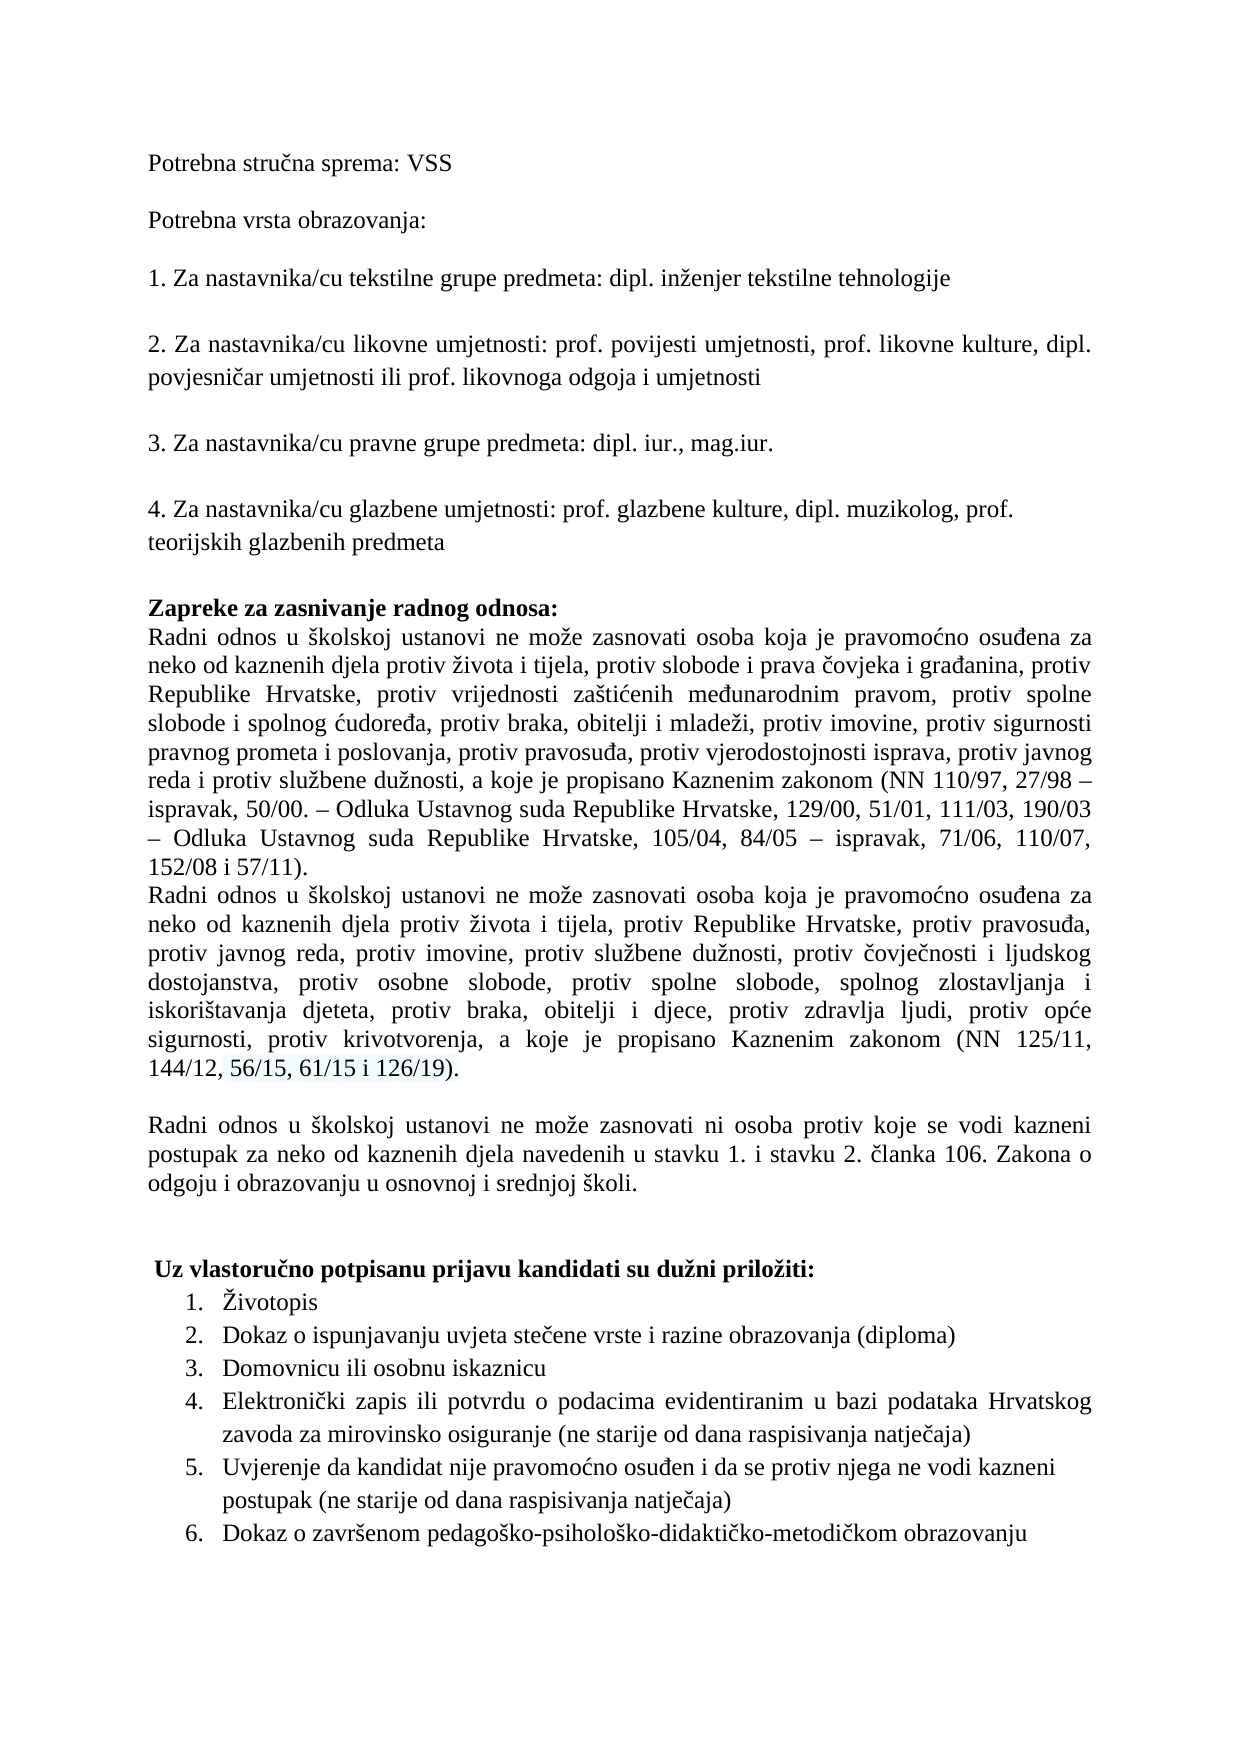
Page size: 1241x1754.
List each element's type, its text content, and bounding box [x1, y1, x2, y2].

text 2. Za nastavnika/cu likovne umjetnosti: prof. povijesti umjetnosti, prof. likovne kulture, dipl. povjesničar umjetnosti ili prof. likovnoga odgoja i umjetnosti [148, 329, 1093, 390]
text Zapreke za zasnivanje radnog odnosa: [148, 593, 1093, 622]
list Dokaz o ispunjavanju uvjeta stečene vrste i razine obrazovanja (diploma) [185, 1320, 1093, 1349]
list Uvjerenje da kandidat nije pravomoćno osuđen i da se protiv njega ne vodi kazneni postupak (ne starije od dana raspisivanja natječaja) [185, 1452, 1093, 1514]
text Radni odnos u školskoj ustanovi ne može zasnovati osoba koja je pravomoćno osuđena za neko od kaznenih djela protiv života i tijela, protiv Republike Hrvatske, protiv pravosuđa, protiv javnog reda, protiv imovine, protiv službene dužnosti, protiv čovječnosti i ljudskog dostojanstva, protiv osobne slobode, protiv spolne slobode, spolnog zlostavljanja i iskorištavanja djeteta, protiv braka, obitelji i djece, protiv zdravlja ljudi, protiv opće sigurnosti, protiv krivotvorenja, a koje je propisano Kaznenim zakonom (NN 125/11, 144/12, 56/15, 61/15 i 126/19). [148, 880, 1093, 1082]
text Potrebna vrsta obrazovanja: [148, 205, 1093, 234]
list Domovnicu ili osobnu iskaznicu [185, 1353, 1093, 1382]
text Uz vlastoručno potpisanu prijavu kandidati su dužni priložiti: [148, 1254, 1093, 1283]
list Životopis [185, 1287, 1093, 1316]
text 3. Za nastavnika/cu pravne grupe predmeta: dipl. iur., mag.iur. [148, 428, 1093, 456]
text 1. Za nastavnika/cu tekstilne grupe predmeta: dipl. inženjer tekstilne tehnologije [148, 263, 1093, 291]
text Potrebna stručna sprema: VSS [148, 148, 1093, 176]
text Radni odnos u školskoj ustanovi ne može zasnovati ni osoba protiv koje se vodi kazneni postupak za neko od kaznenih djela navedenih u stavku 1. i stavku 2. članka 106. Zakona o odgoju i obrazovanju u osnovnoj i srednjoj školi. [148, 1110, 1093, 1197]
text 4. Za nastavnika/cu glazbene umjetnosti: prof. glazbene kulture, dipl. muzikolog, prof. teorijskih glazbenih predmeta [148, 494, 1093, 556]
text Radni odnos u školskoj ustanovi ne može zasnovati osoba koja je pravomoćno osuđena za neko od kaznenih djela protiv života i tijela, protiv slobode i prava čovjeka i građanina, protiv Republike Hrvatske, protiv vrijednosti zaštićenih međunarodnim pravom, protiv spolne slobode i spolnog ćudoređa, protiv braka, obitelji i mladeži, protiv imovine, protiv sigurnosti pravnog prometa i poslovanja, protiv pravosuđa, protiv vjerodostojnosti isprava, protiv javnog reda i protiv službene dužnosti, a koje je propisano Kaznenim zakonom (NN 110/97, 27/98 – ispravak, 50/00. – Odluka Ustavnog suda Republike Hrvatske, 129/00, 51/01, 111/03, 190/03 – Odluka Ustavnog suda Republike Hrvatske, 105/04, 84/05 – ispravak, 71/06, 110/07, 152/08 i 57/11). [148, 622, 1093, 880]
list Elektronički zapis ili potvrdu o podacima evidentiranim u bazi podataka Hrvatskog zavoda za mirovinsko osiguranje (ne starije od dana raspisivanja natječaja) [185, 1386, 1093, 1448]
list Dokaz o završenom pedagoško-psihološko-didaktičko-metodičkom obrazovanju [185, 1518, 1093, 1547]
